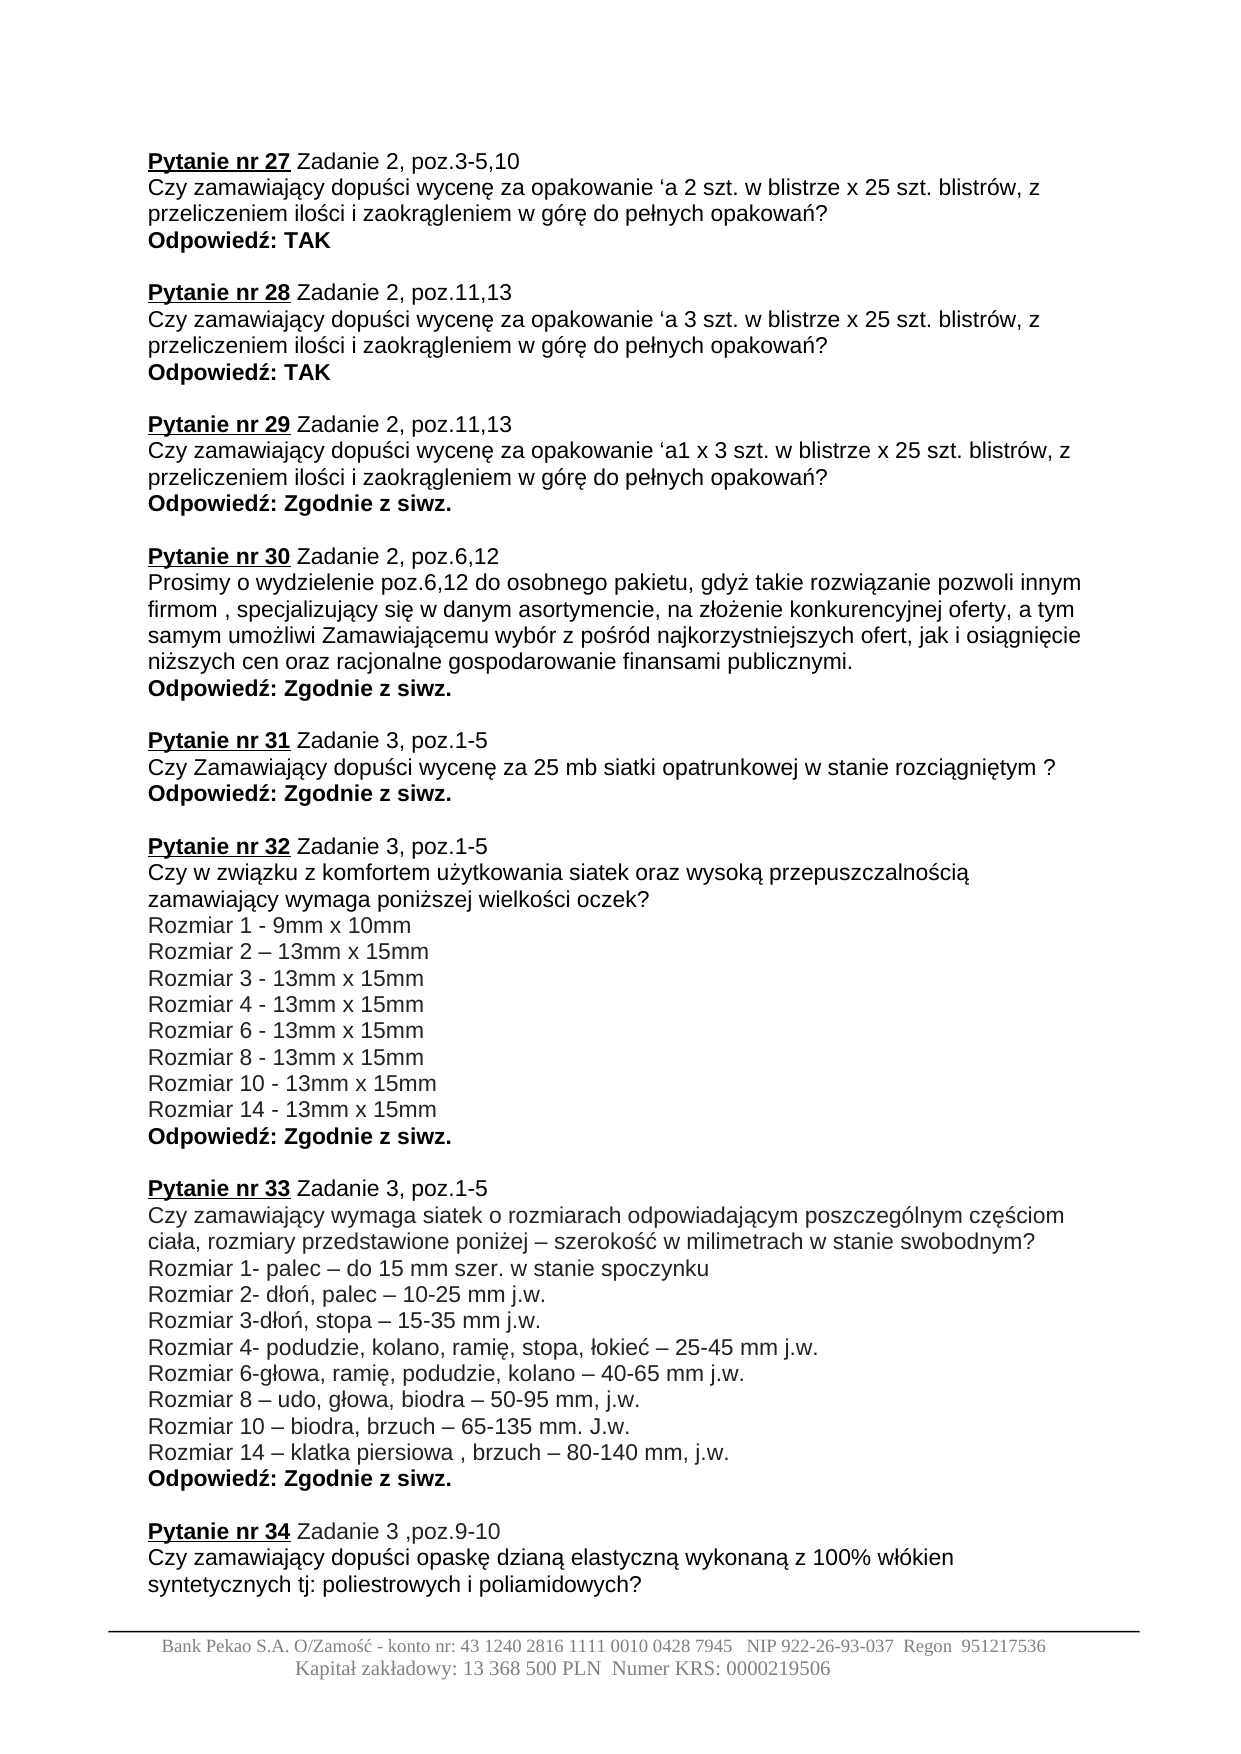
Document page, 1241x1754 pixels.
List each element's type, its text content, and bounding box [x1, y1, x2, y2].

text Pytanie nr 29 Zadanie 2, poz.11,13 [148, 411, 1093, 437]
text Pytanie nr 32 Zadanie 3, poz.1-5 [148, 833, 1093, 859]
text Odpowiedź: Zgodnie z siwz. [148, 490, 1093, 517]
text Czy zamawiający dopuści opaskę dzianą elastyczną wykonaną z 100% włókien syntetycznych tj: poliestrowych i poliamidowych? [148, 1544, 1093, 1597]
text Odpowiedź: Zgodnie z siwz. [148, 675, 1093, 701]
text Rozmiar 3-dłoń, stopa – 15-35 mm j.w. [148, 1307, 1093, 1333]
text Odpowiedź: Zgodnie z siwz. [148, 1465, 1093, 1492]
text Rozmiar 10 – biodra, brzuch – 65-135 mm. J.w. [148, 1413, 1093, 1439]
text Prosimy o wydzielenie poz.6,12 do osobnego pakietu, gdyż takie rozwiązanie pozwoli innym firmom , specjalizujący się w danym asortymencie, na złożenie konkurencyjnej oferty, a tym samym umożliwi Zamawiającemu wybór z pośród najkorzystniejszych ofert, jak i osiągnięcie niższych cen oraz racjonalne gospodarowanie finansami publicznymi. [148, 569, 1093, 675]
text Czy zamawiający dopuści wycenę za opakowanie ‘a 2 szt. w blistrze x 25 szt. blistrów, z przeliczeniem ilości i zaokrągleniem w górę do pełnych opakowań? [148, 174, 1093, 227]
text Czy Zamawiający dopuści wycenę za 25 mb siatki opatrunkowej w stanie rozciągniętym ? [148, 754, 1093, 780]
text Rozmiar 1- palec – do 15 mm szer. w stanie spoczynku [148, 1254, 1093, 1281]
text Rozmiar 4- podudzie, kolano, ramię, stopa, łokieć – 25-45 mm j.w. [148, 1333, 1093, 1360]
text Rozmiar 6-głowa, ramię, podudzie, kolano – 40-65 mm j.w. [148, 1360, 1093, 1386]
text Rozmiar 2 – 13mm x 15mm [148, 938, 1093, 964]
text Czy zamawiający dopuści wycenę za opakowanie ‘a1 x 3 szt. w blistrze x 25 szt. blistrów, z przeliczeniem ilości i zaokrągleniem w górę do pełnych opakowań? [148, 437, 1093, 490]
text Pytanie nr 34 Zadanie 3 ,poz.9-10 [148, 1518, 1093, 1544]
text Pytanie nr 33 Zadanie 3, poz.1-5 [148, 1175, 1093, 1202]
text Rozmiar 3 - 13mm x 15mm [148, 964, 1093, 991]
text Czy zamawiający wymaga siatek o rozmiarach odpowiadającym poszczególnym częściom ciała, rozmiary przedstawione poniżej – szerokość w milimetrach w stanie swobodnym? [148, 1202, 1093, 1254]
text Odpowiedź: TAK [148, 227, 1093, 253]
text Pytanie nr 27 Zadanie 2, poz.3-5,10 [148, 148, 1093, 174]
text Odpowiedź: Zgodnie z siwz. [148, 780, 1093, 806]
text Rozmiar 14 – klatka piersiowa , brzuch – 80-140 mm, j.w. [148, 1439, 1093, 1465]
text Rozmiar 14 - 13mm x 15mm [148, 1096, 1093, 1123]
text Pytanie nr 30 Zadanie 2, poz.6,12 [148, 543, 1093, 569]
text Pytanie nr 31 Zadanie 3, poz.1-5 [148, 727, 1093, 754]
text Czy w związku z komfortem użytkowania siatek oraz wysoką przepuszczalnością zamawiający wymaga poniższej wielkości oczek? [148, 859, 1093, 912]
text Rozmiar 4 - 13mm x 15mm [148, 991, 1093, 1017]
text Rozmiar 6 - 13mm x 15mm [148, 1017, 1093, 1044]
text Rozmiar 8 - 13mm x 15mm [148, 1044, 1093, 1070]
text Odpowiedź: TAK [148, 358, 1093, 385]
text Odpowiedź: Zgodnie z siwz. [148, 1123, 1093, 1149]
text Rozmiar 1 - 9mm x 10mm [148, 912, 1093, 938]
text Pytanie nr 28 Zadanie 2, poz.11,13 [148, 279, 1093, 306]
text Czy zamawiający dopuści wycenę za opakowanie ‘a 3 szt. w blistrze x 25 szt. blistrów, z przeliczeniem ilości i zaokrągleniem w górę do pełnych opakowań? [148, 306, 1093, 358]
text Rozmiar 2- dłoń, palec – 10-25 mm j.w. [148, 1281, 1093, 1307]
text Rozmiar 8 – udo, głowa, biodra – 50-95 mm, j.w. [148, 1386, 1093, 1413]
text Rozmiar 10 - 13mm x 15mm [148, 1070, 1093, 1096]
